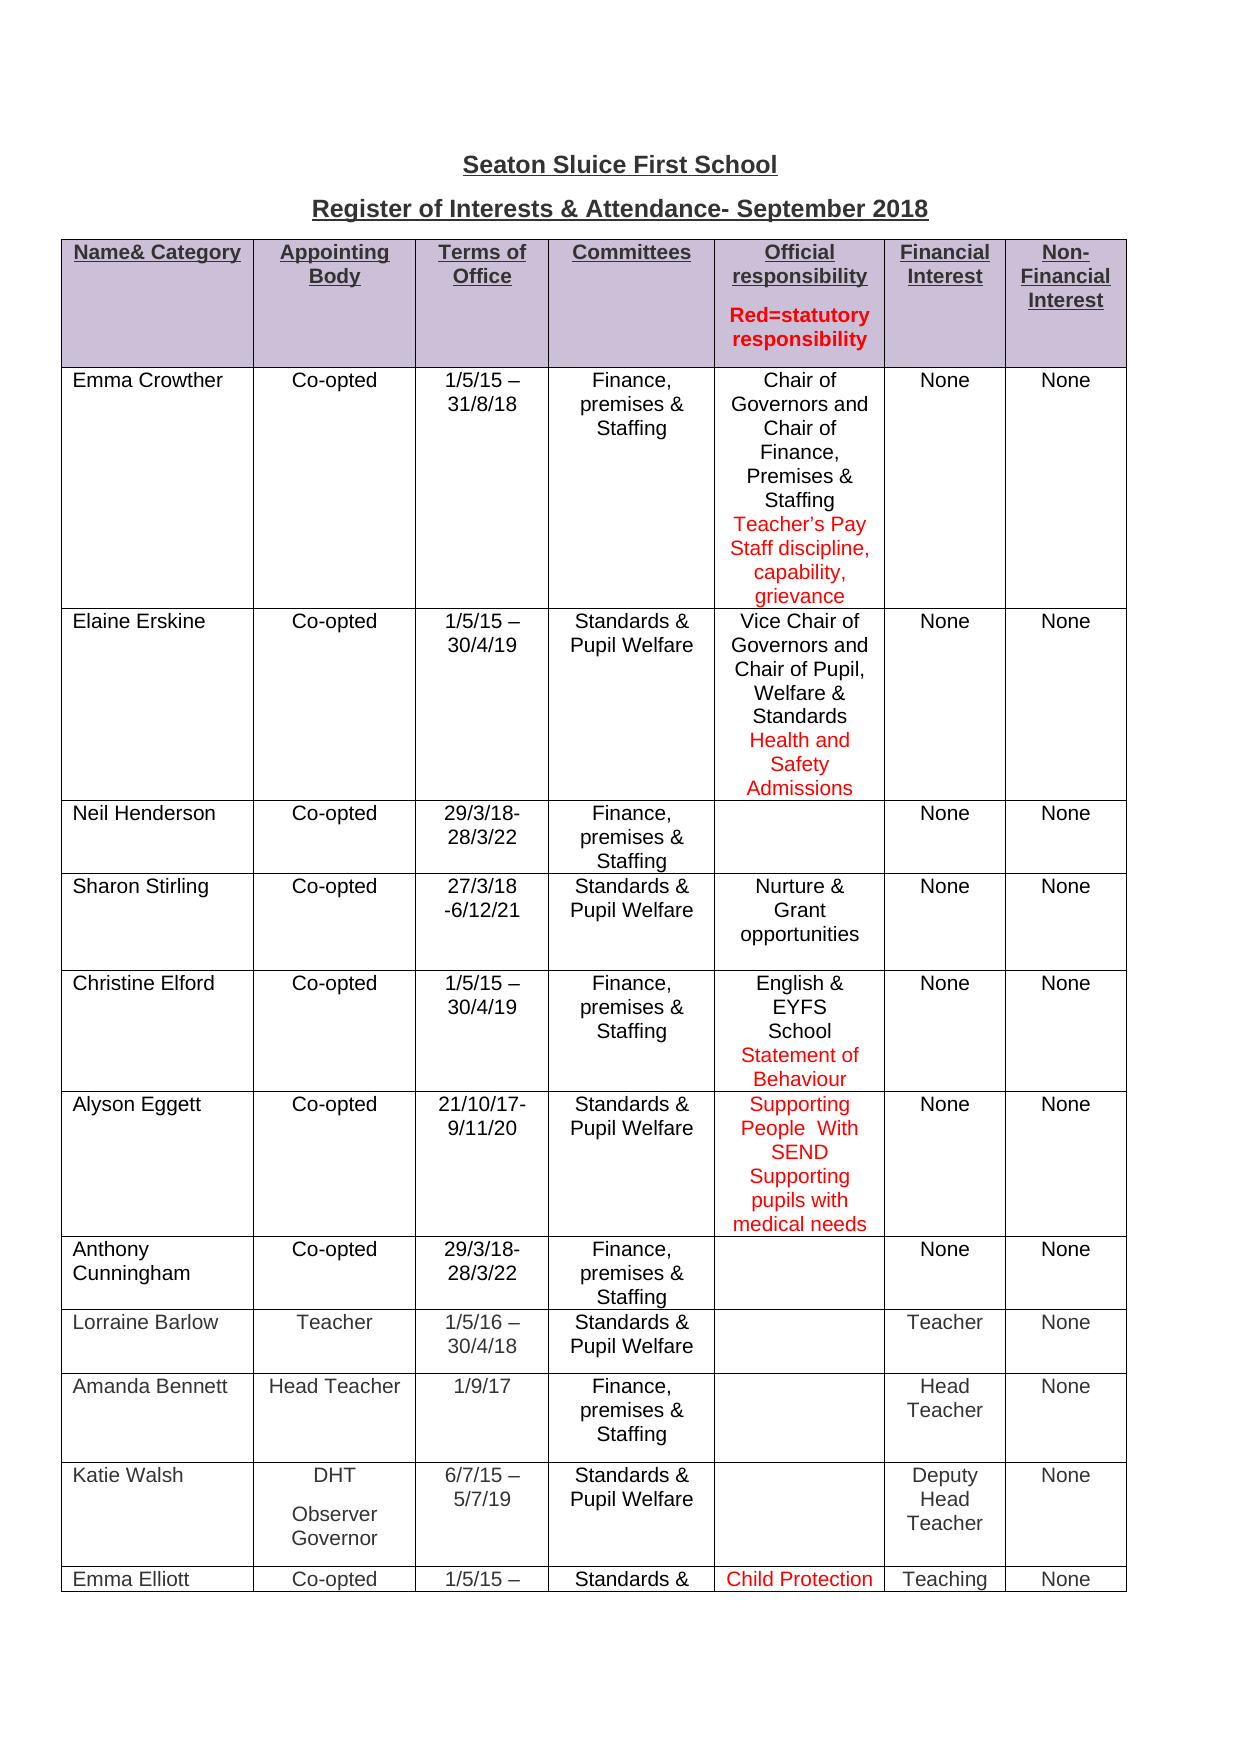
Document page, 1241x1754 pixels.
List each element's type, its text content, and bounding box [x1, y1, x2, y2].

table_cell 1/5/16 – 30/4/18 [416, 1310, 548, 1373]
table_cell None [885, 801, 1005, 873]
table_cell Teacher [254, 1310, 415, 1373]
table_cell None [885, 368, 1005, 607]
table_cell Deputy Head Teacher [885, 1463, 1005, 1566]
table_cell Finance, premises & Staffing [549, 1237, 714, 1308]
table_cell None [1006, 801, 1126, 873]
table_cell 29/3/18- 28/3/22 [416, 1237, 548, 1308]
table_cell Standards & Pupil Welfare [549, 609, 714, 800]
table_cell English & EYFS School Statement of Behaviour [715, 971, 884, 1091]
table_cell Emma Elliott [62, 1567, 253, 1591]
table_cell Amanda Bennett [62, 1374, 253, 1462]
table_cell Nurture & Grant opportunities [715, 874, 884, 970]
table_cell Katie Walsh [62, 1463, 253, 1566]
table_cell Standards & Pupil Welfare [549, 1463, 714, 1566]
table_cell Standards & Pupil Welfare [549, 1310, 714, 1373]
table_cell Co-opted [254, 609, 415, 800]
table_cell 1/9/17 [416, 1374, 548, 1462]
table_cell None [885, 1092, 1005, 1236]
table_cell DHT Observer Governor [254, 1463, 415, 1566]
table_cell Anthony Cunningham [62, 1237, 253, 1308]
table_cell [715, 1463, 884, 1566]
table_cell None [885, 874, 1005, 970]
table_cell Standards & Pupil Welfare [549, 874, 714, 970]
table_cell None [1006, 1463, 1126, 1566]
table_cell None [1006, 1310, 1126, 1373]
table_cell Co-opted [254, 801, 415, 873]
table_cell Head Teacher [254, 1374, 415, 1462]
table_cell 1/5/15 – 31/8/18 [416, 368, 548, 607]
table_cell Teaching Assistant [885, 1567, 1005, 1591]
table_cell Elaine Erskine [62, 609, 253, 800]
table_cell Co-opted [254, 971, 415, 1091]
table_cell 21/10/17- 9/11/20 [416, 1092, 548, 1236]
table_header Name& Category [62, 240, 253, 367]
table_cell Co-opted [254, 874, 415, 970]
table_cell Finance, premises & Staffing [549, 801, 714, 873]
table_cell Head Teacher [885, 1374, 1005, 1462]
table_cell 1/5/15 – 30/4/19 [416, 971, 548, 1091]
text Seaton Sluice First School [150, 150, 1090, 179]
table_cell Vice Chair of Governors and Chair of Pupil, Welfare & Standards Health and Safety Admissions [715, 609, 884, 800]
table_header Financial Interest [885, 240, 1005, 367]
table_header Non-Financial Interest [1006, 240, 1126, 367]
table_cell None [885, 971, 1005, 1091]
table_cell Neil Henderson [62, 801, 253, 873]
table_cell None [1006, 368, 1126, 607]
table_cell None [1006, 1237, 1126, 1308]
table_cell None [1006, 1092, 1126, 1236]
table_cell Co-opted [254, 1092, 415, 1236]
table_cell [715, 1374, 884, 1462]
table_header Official responsibility Red=statutory responsibility [715, 240, 884, 367]
table_cell 6/7/15 – 5/7/19 [416, 1463, 548, 1566]
table_cell Sharon Stirling [62, 874, 253, 970]
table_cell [549, 1567, 714, 1591]
table_cell None [885, 609, 1005, 800]
table_cell Co-opted [254, 1567, 415, 1591]
table_cell None [885, 1237, 1005, 1308]
table_cell Emma Crowther [62, 368, 253, 607]
table_cell None [1006, 971, 1126, 1091]
table_header Appointing Body [254, 240, 415, 367]
table_cell Alyson Eggett [62, 1092, 253, 1236]
table_cell Chair of Governors and Chair of Finance, Premises & Staffing Teacher’s Pay Staff discipline, capability, grievance [715, 368, 884, 607]
table_cell 27/3/18 -6/12/21 [416, 874, 548, 970]
table_cell 29/3/18- 28/3/22 [416, 801, 548, 873]
table_cell 1/5/15 – 30/4/19 [416, 1567, 548, 1591]
table_cell Finance, premises & Staffing [549, 971, 714, 1091]
table_cell Lorraine Barlow [62, 1310, 253, 1373]
table_cell Co-opted [254, 1237, 415, 1308]
table_cell Teacher [885, 1310, 1005, 1373]
table_cell [715, 1237, 884, 1308]
table_cell Christine Elford [62, 971, 253, 1091]
table_cell None [1006, 1374, 1126, 1462]
table_header Committees [549, 240, 714, 367]
text Register of Interests & Attendance- September 2018 [150, 194, 1090, 223]
table_cell Child Protection [715, 1567, 884, 1591]
table_cell 1/5/15 – 30/4/19 [416, 609, 548, 800]
table_cell None [1006, 874, 1126, 970]
table_cell Supporting People With SEND Supporting pupils with medical needs [715, 1092, 884, 1236]
table_cell Co-opted [254, 368, 415, 607]
table_cell Finance, premises & Staffing [549, 368, 714, 607]
table_cell None [1006, 1567, 1126, 1591]
table_cell None [1006, 609, 1126, 800]
table_cell Finance, premises & Staffing [549, 1374, 714, 1462]
table_header Terms of Office [416, 240, 548, 367]
table_cell [715, 1310, 884, 1373]
table_cell [715, 801, 884, 873]
table_cell Standards & Pupil Welfare [549, 1092, 714, 1236]
